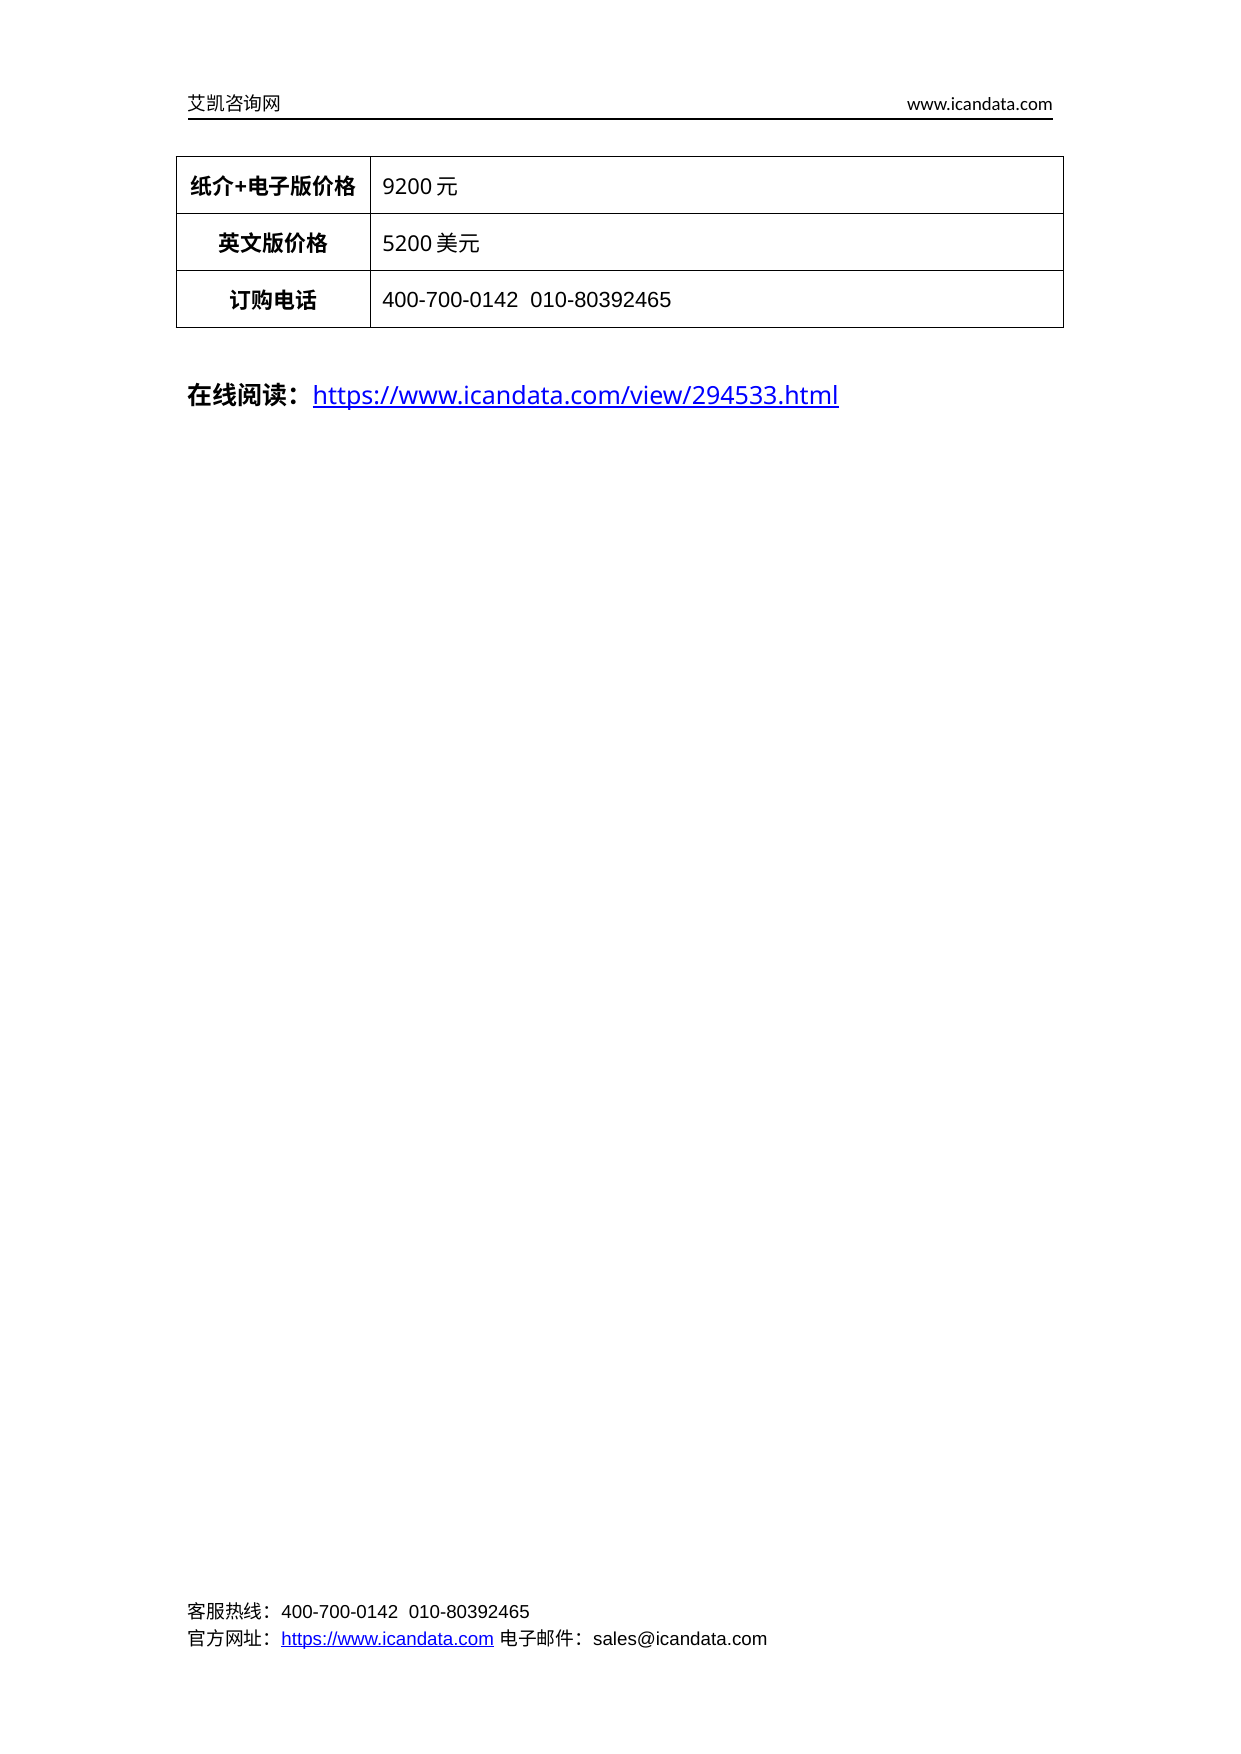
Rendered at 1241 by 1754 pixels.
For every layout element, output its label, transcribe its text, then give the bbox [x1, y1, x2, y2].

table_cell 英文版价格 [177, 214, 370, 270]
table_cell 5200美元 [371, 214, 1063, 270]
table_cell 9200元 [371, 157, 1063, 213]
text 在线阅读：https://www.icandata.com/view/294533.html [187, 361, 1053, 426]
table_cell 订购电话 [177, 271, 370, 327]
table_cell 纸介+电子版价格 [177, 157, 370, 213]
table_cell 400-700-0142 010-80392465 [371, 271, 1063, 327]
